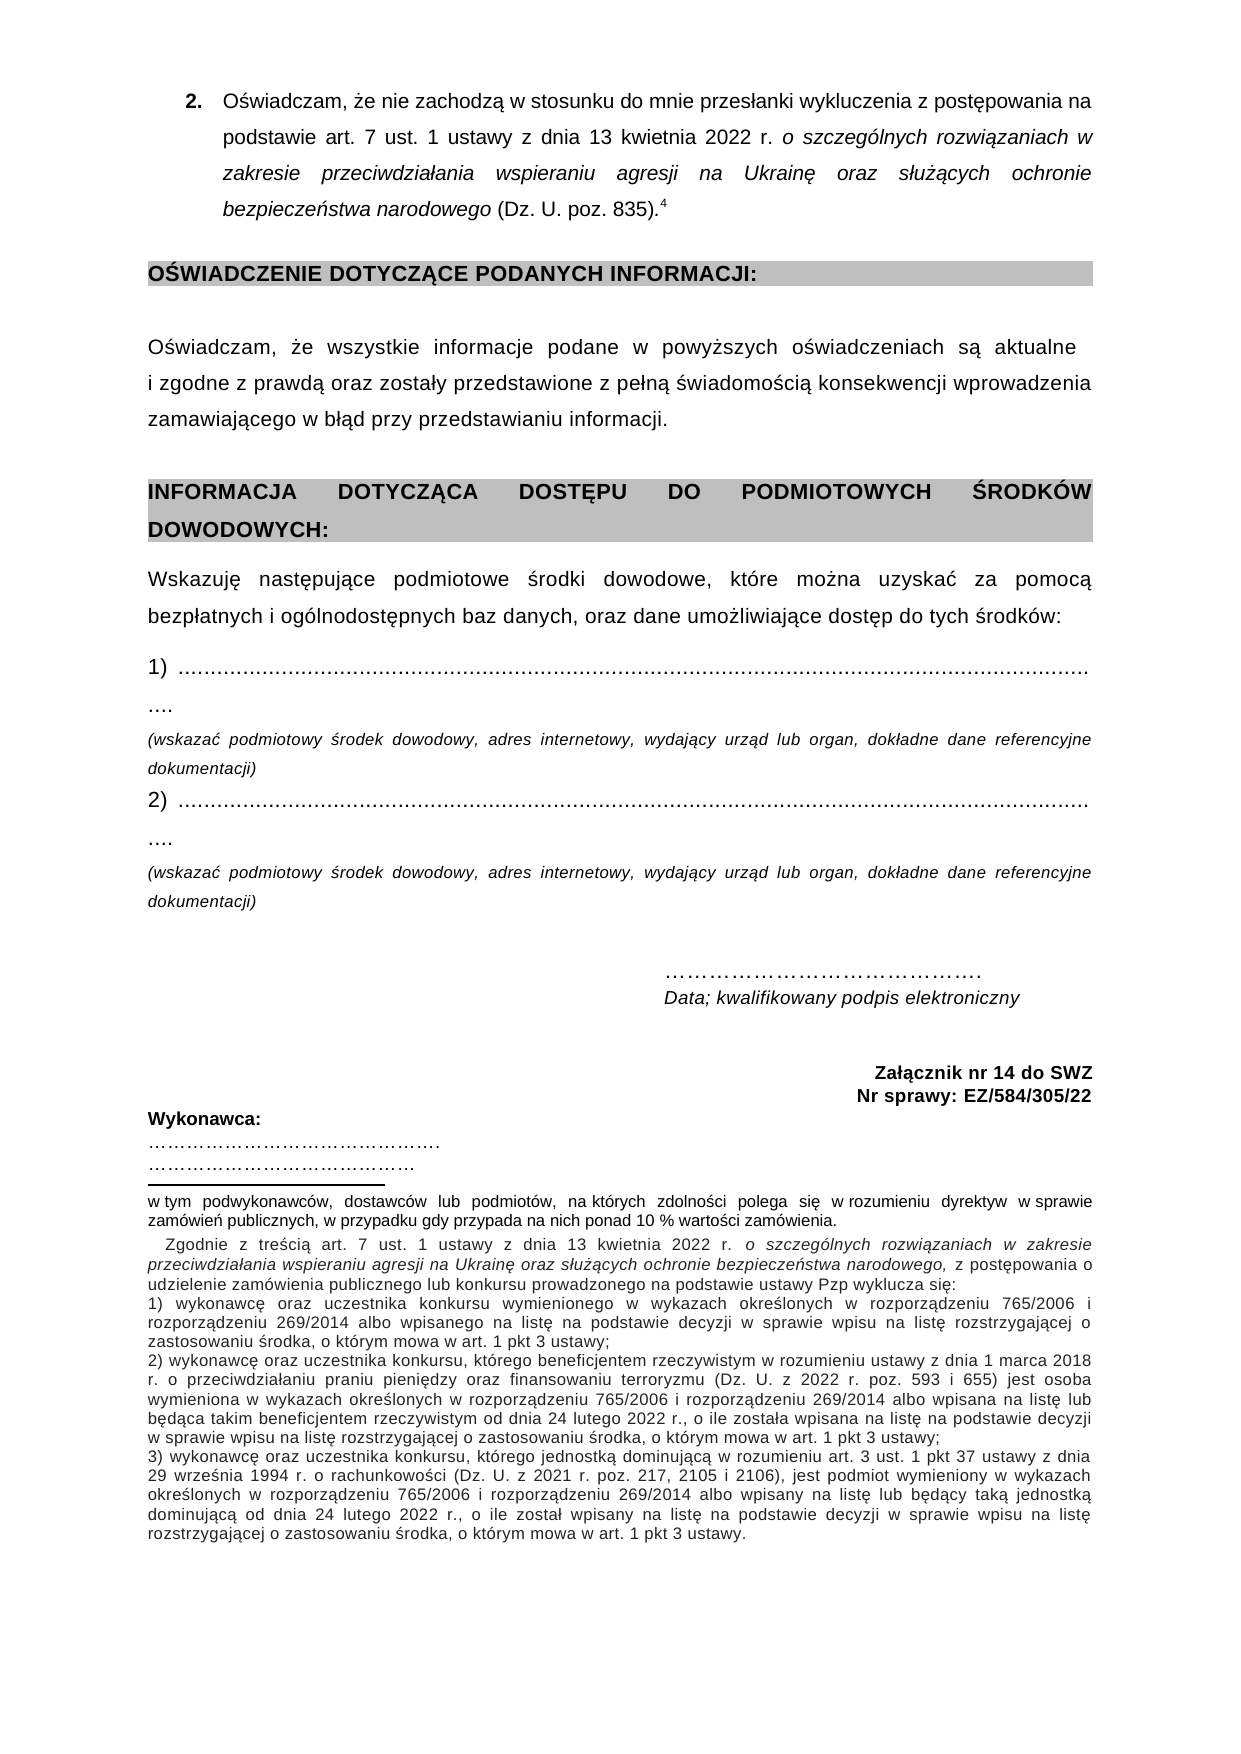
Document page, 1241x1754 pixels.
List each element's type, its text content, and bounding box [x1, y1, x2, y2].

text INFORMACJA DOTYCZĄCA DOSTĘPU DO PODMIOTOWYCH ŚRODKÓW DOWODOWYCH: [148, 479, 1093, 542]
text OŚWIADCZENIE DOTYCZĄCE PODANYCH INFORMACJI: [148, 261, 1093, 286]
text (wskazać podmiotowy środek dowodowy, adres internetowy, wydający urząd lub organ, dokładne dane referencyjne dokumentacji) [148, 730, 1093, 778]
text 1) ................................................................................................................................................. [148, 654, 1093, 717]
text Nr sprawy: EZ/584/305/22 [605, 1085, 1093, 1106]
text Załącznik nr 14 do SWZ [561, 1061, 1093, 1083]
text 2) ................................................................................................................................................. [148, 787, 1093, 850]
text (wskazać podmiotowy środek dowodowy, adres internetowy, wydający urząd lub organ, dokładne dane referencyjne dokumentacji) [148, 863, 1093, 911]
text Data; kwalifikowany podpis elektroniczny [590, 987, 1093, 1009]
text ……………………………………. [148, 958, 1093, 983]
text Oświadczam, że wszystkie informacje podane w powyższych oświadczeniach są aktualne i zgodne z prawdą oraz zostały przedstawione z pełną świadomością konsekwencji wprowadzenia zamawiającego w błąd przy przedstawianiu informacji. [148, 335, 1093, 431]
text ……………………………………….…………………………………… [148, 1131, 472, 1174]
text Wykonawca: [148, 1108, 1093, 1129]
list Oświadczam, że nie zachodzą w stosunku do mnie przesłanki wykluczenia z postępowania na podstawie art. 7 ust. 1 ustawy z dnia 13 kwietnia 2022 r. o szczególnych rozwiązaniach w zakresie przeciwdziałania wspieraniu agresji na Ukrainę oraz służących ochronie bezpieczeństwa narodowego (Dz. U. poz. 835). [185, 89, 1093, 220]
text Wskazuję następujące podmiotowe środki dowodowe, które można uzyskać za pomocą bezpłatnych i ogólnodostępnych baz danych, oraz dane umożliwiające dostęp do tych środków: [148, 567, 1093, 629]
